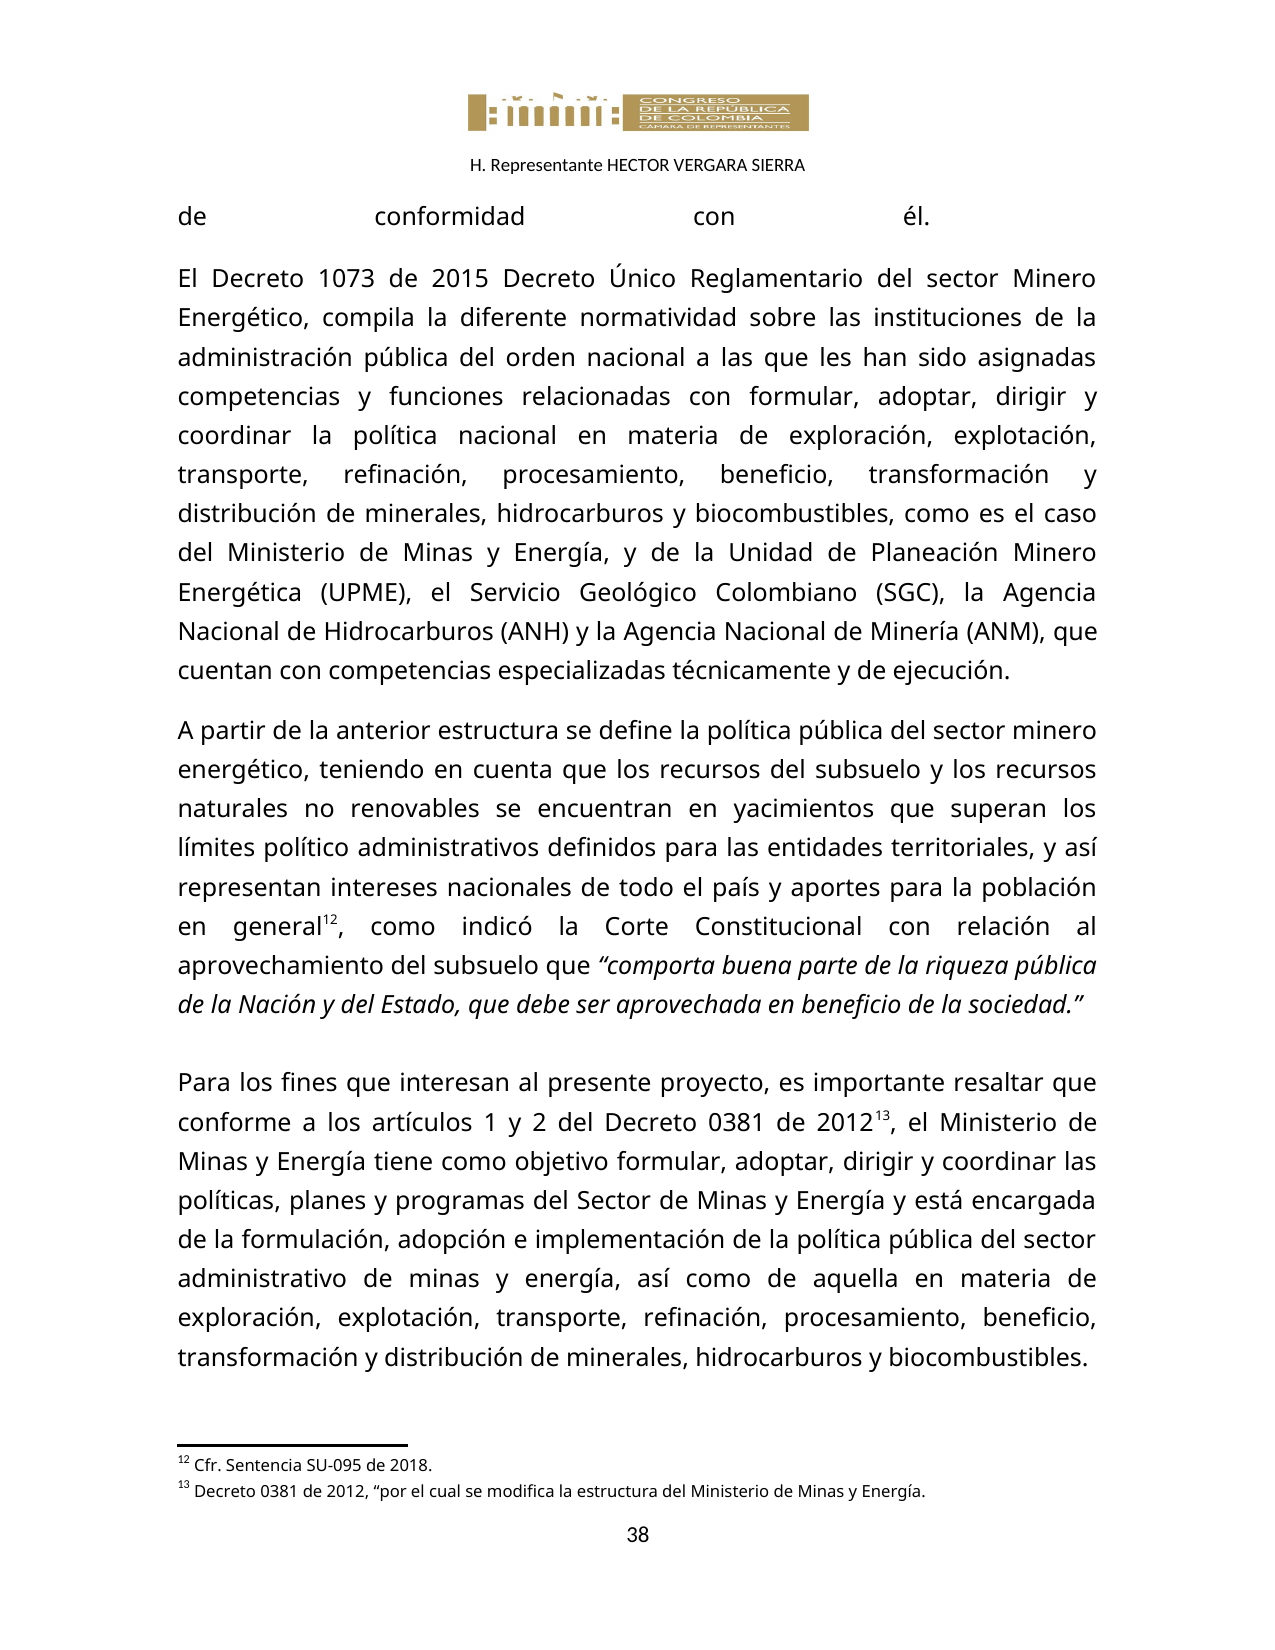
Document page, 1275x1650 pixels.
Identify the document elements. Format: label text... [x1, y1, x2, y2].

picture [459, 73, 816, 153]
text A partir de la anterior estructura se define la política pública del sector minero energético, teniendo en cuenta que los recursos del subsuelo y los recursos naturales no renovables se encuentran en yacimientos que superan los límites político administrativos definidos para las entidades territoriales, y así representan intereses nacionales de todo el país y aportes para la población en general, como indicó la Corte Constitucional con relación al aprovechamiento del subsuelo que “comporta buena parte de la riqueza pública de la Nación y del Estado, que debe ser aprovechada en beneficio de la sociedad.” [177, 713, 1098, 1021]
text El Decreto 1073 de 2015 Decreto Único Reglamentario del sector Minero Energético, compila la diferente normatividad sobre las instituciones de la administración pública del orden nacional a las que les han sido asignadas competencias y funciones relacionadas con formular, adoptar, dirigir y coordinar la política nacional en materia de exploración, explotación, transporte, refinación, procesamiento, beneficio, transformación y distribución de minerales, hidrocarburos y biocombustibles, como es el caso del Ministerio de Minas y Energía, y de la Unidad de Planeación Minero Energética (UPME), el Servicio Geológico Colombiano (SGC), la Agencia Nacional de Hidrocarburos (ANH) y la Agencia Nacional de Minería (ANM), que cuentan con competencias especializadas técnicamente y de ejecución. [177, 261, 1098, 687]
text Para los fines que interesan al presente proyecto, es importante resaltar que conforme a los artículos 1 y 2 del Decreto 0381 de 2012, el Ministerio de Minas y Energía tiene como objetivo formular, adoptar, dirigir y coordinar las políticas, planes y programas del Sector de Minas y Energía y está encargada de la formulación, adopción e implementación de la política pública del sector administrativo de minas y energía, así como de aquella en materia de exploración, explotación, transporte, refinación, procesamiento, beneficio, transformación y distribución de minerales, hidrocarburos y biocombustibles. [177, 1065, 1098, 1373]
